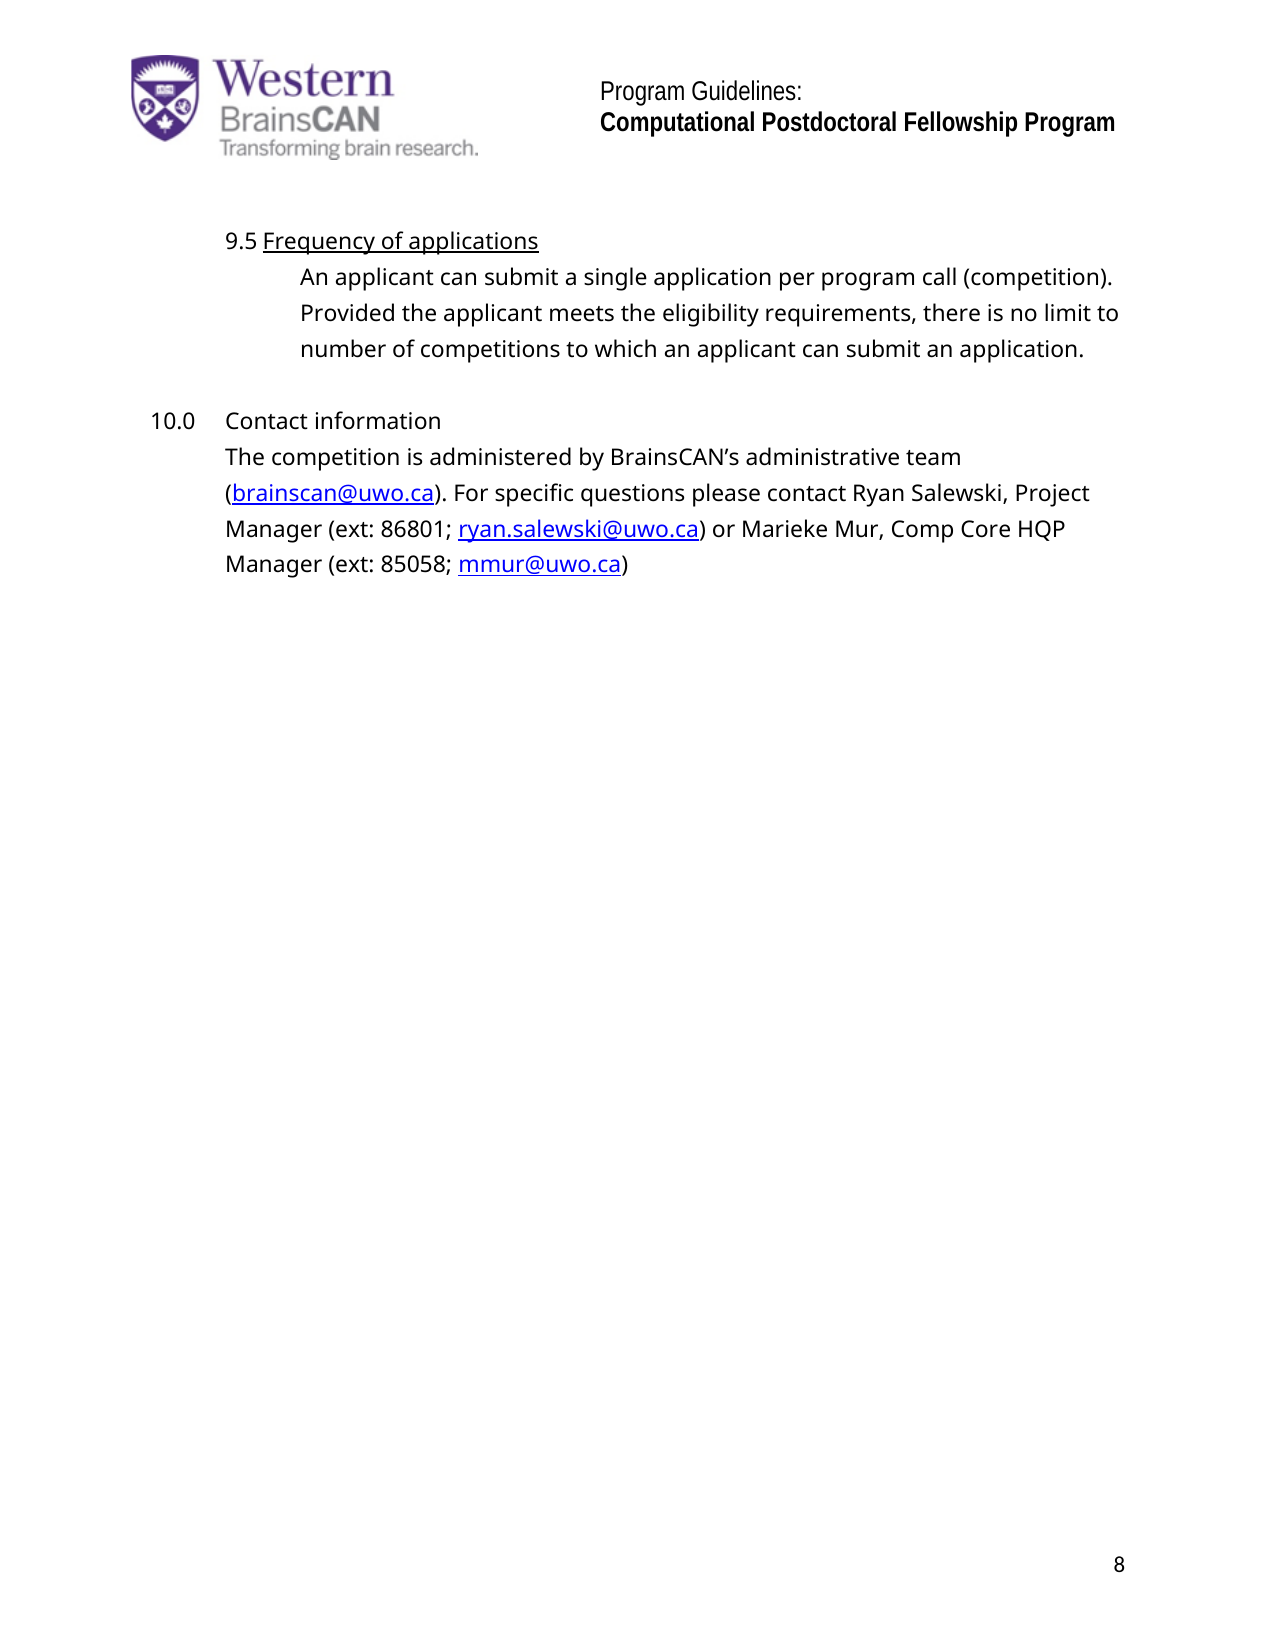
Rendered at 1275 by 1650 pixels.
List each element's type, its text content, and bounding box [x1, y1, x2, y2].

list An applicant can submit a single application per program call (competition). Provided the applicant meets the eligibility requirements, there is no limit to number of competitions to which an applicant can submit an application. [300, 261, 1125, 364]
list Contact information [150, 405, 1125, 436]
list The competition is administered by BrainsCAN’s administrative team (brainscan@uwo.ca). For specific questions please contact Ryan Salewski, Project Manager (ext: 86801; ryan.salewski@uwo.ca) or Marieke Mur, Comp Core HQP Manager (ext: 85058; mmur@uwo.ca) [225, 441, 1125, 580]
list Frequency of applications [225, 225, 1125, 256]
picture [131, 55, 478, 160]
